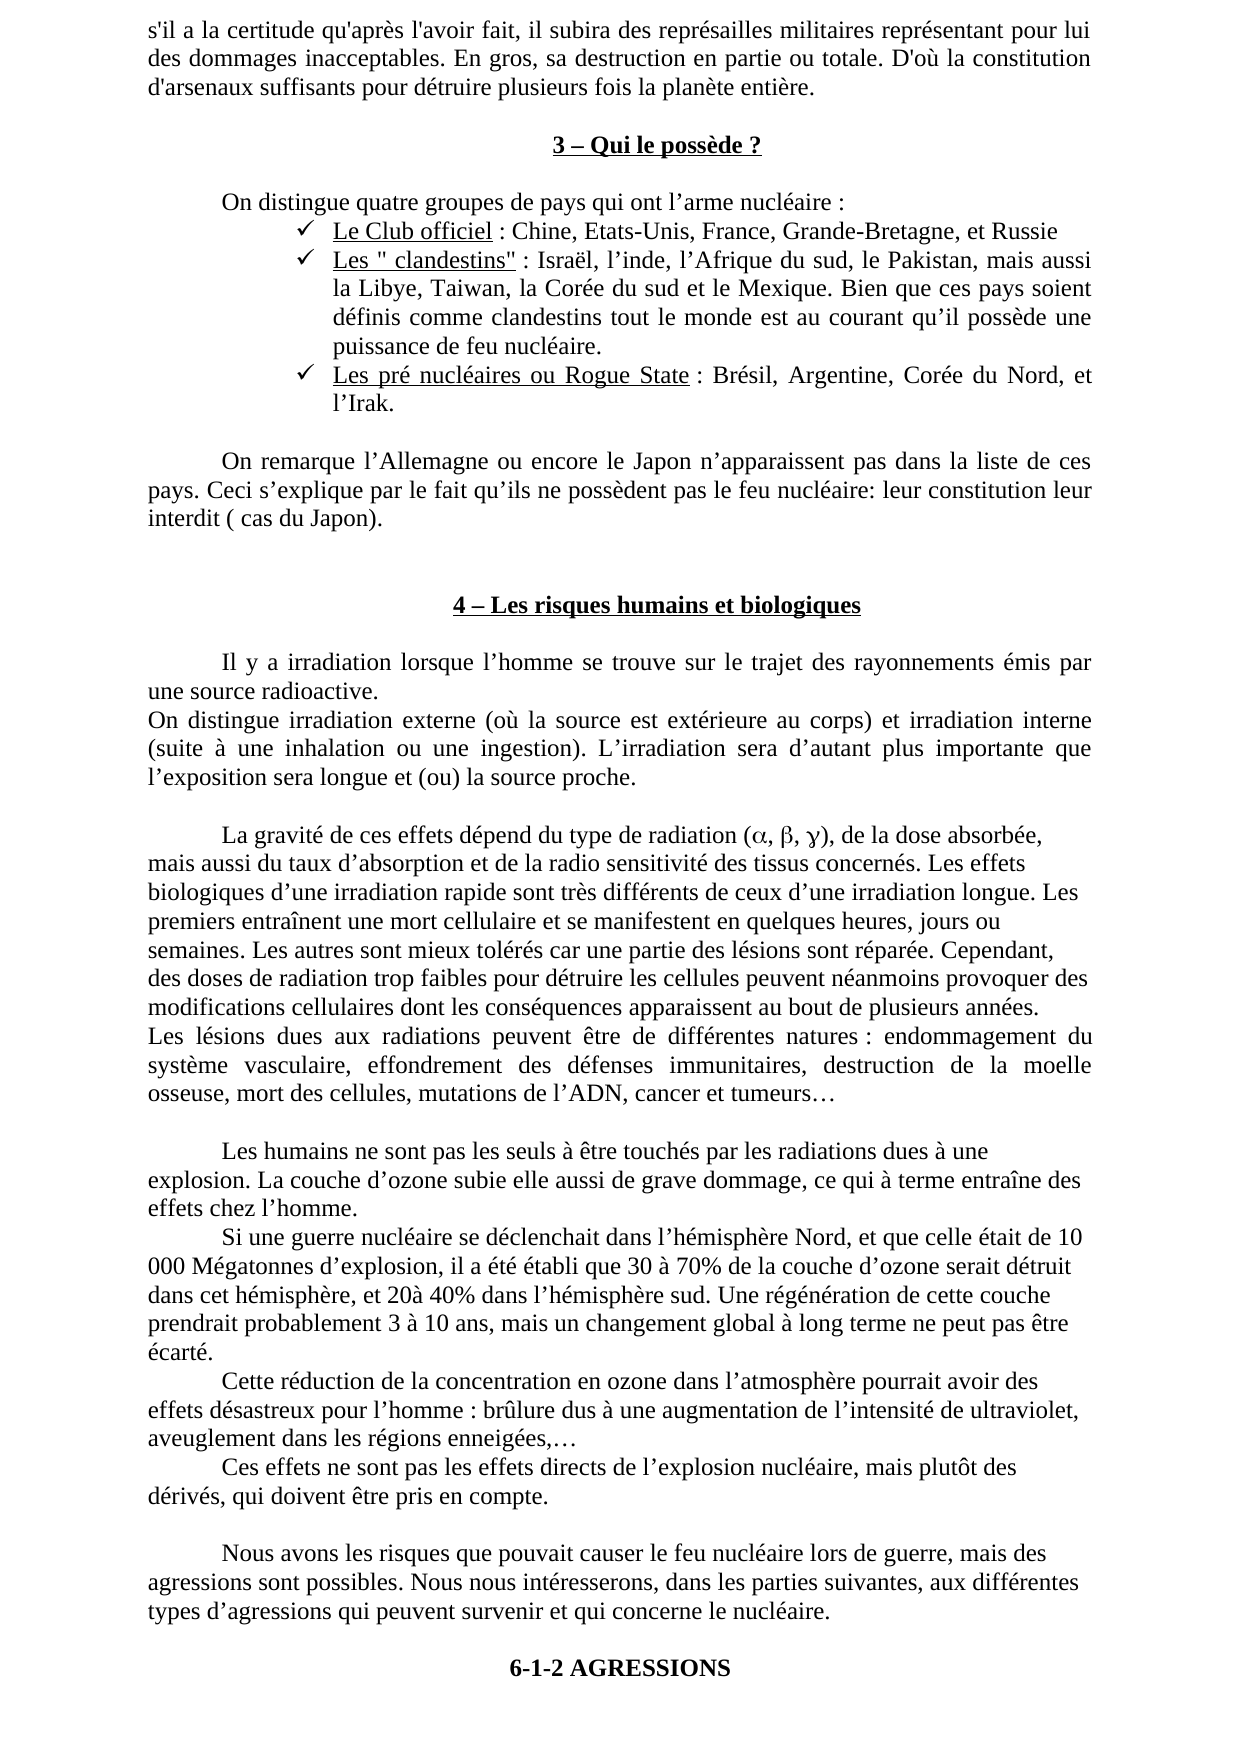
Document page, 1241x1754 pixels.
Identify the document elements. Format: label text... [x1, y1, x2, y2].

text Il y a irradiation lorsque l’homme se trouve sur le trajet des rayonnements émis par une source radioactive. [148, 647, 1093, 705]
text Cette réduction de la concentration en ozone dans l’atmosphère pourrait avoir des effets désastreux pour l’homme : brûlure dus à une augmentation de l’intensité de ultraviolet, aveuglement dans les régions enneigées,… [148, 1366, 1093, 1452]
subtitle 4 – Les risques humains et biologiques [148, 590, 1093, 618]
list Les " clandestins" : Israël, l’inde, l’Afrique du sud, le Pakistan, mais aussi la Libye, Taiwan, la Corée du sud et le Mexique. Bien que ces pays soient définis comme clandestins tout le monde est au courant qu’il possède une puissance de feu nucléaire. [295, 245, 1093, 360]
text Les humains ne sont pas les seuls à être touchés par les radiations dues à une explosion. La couche d’ozone subie elle aussi de grave dommage, ce qui à terme entraîne des effets chez l’homme. [148, 1136, 1093, 1222]
text La gravité de ces effets dépend du type de radiation (, , ), de la dose absorbée, mais aussi du taux d’absorption et de la radio sensitivité des tissus concernés. Les effets biologiques d’une irradiation rapide sont très différents de ceux d’une irradiation longue. Les premiers entraînent une mort cellulaire et se manifestent en quelques heures, jours ou semaines. Les autres sont mieux tolérés car une partie des lésions sont réparée. Cependant, des doses de radiation trop faibles pour détruire les cellules peuvent néanmoins provoquer des modifications cellulaires dont les conséquences apparaissent au bout de plusieurs années. [148, 820, 1093, 1021]
text Nous avons les risques que pouvait causer le feu nucléaire lors de guerre, mais des agressions sont possibles. Nous nous intéresserons, dans les parties suivantes, aux différentes types d’agressions qui peuvent survenir et qui concerne le nucléaire. [148, 1538, 1093, 1625]
text Les lésions dues aux radiations peuvent être de différentes natures : endommagement du système vasculaire, effondrement des défenses immunitaires, destruction de la moelle osseuse, mort des cellules, mutations de l’ADN, cancer et tumeurs… [148, 1021, 1093, 1107]
list Le Club officiel : Chine, Etats-Unis, France, Grande-Bretagne, et Russie [295, 216, 1093, 245]
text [148, 15, 1093, 101]
text On distingue quatre groupes de pays qui ont l’arme nucléaire : [148, 187, 1093, 216]
text Si une guerre nucléaire se déclenchait dans l’hémisphère Nord, et que celle était de 10 000 Mégatonnes d’explosion, il a été établi que 30 à 70% de la couche d’ozone serait détruit dans cet hémisphère, et 20à 40% dans l’hémisphère sud. Une régénération de cette couche prendrait probablement 3 à 10 ans, mais un changement global à long terme ne peut pas être écarté. [148, 1222, 1093, 1366]
text On remarque l’Allemagne ou encore le Japon n’apparaissent pas dans la liste de ces pays. Ceci s’explique par le fait qu’ils ne possèdent pas le feu nucléaire: leur constitution leur interdit ( cas du Japon). [148, 446, 1093, 532]
subtitle 6-1-2 AGRESSIONS [148, 1653, 1093, 1682]
text On distingue irradiation externe (où la source est extérieure au corps) et irradiation interne (suite à une inhalation ou une ingestion). L’irradiation sera d’autant plus importante que l’exposition sera longue et (ou) la source proche. [148, 705, 1093, 791]
list Les pré nucléaires ou Rogue State : Brésil, Argentine, Corée du Nord, et l’Irak. [295, 360, 1093, 417]
subtitle 3 – Qui le possède ? [148, 130, 1093, 158]
text Ces effets ne sont pas les effets directs de l’explosion nucléaire, mais plutôt des dérivés, qui doivent être pris en compte. [148, 1452, 1093, 1510]
